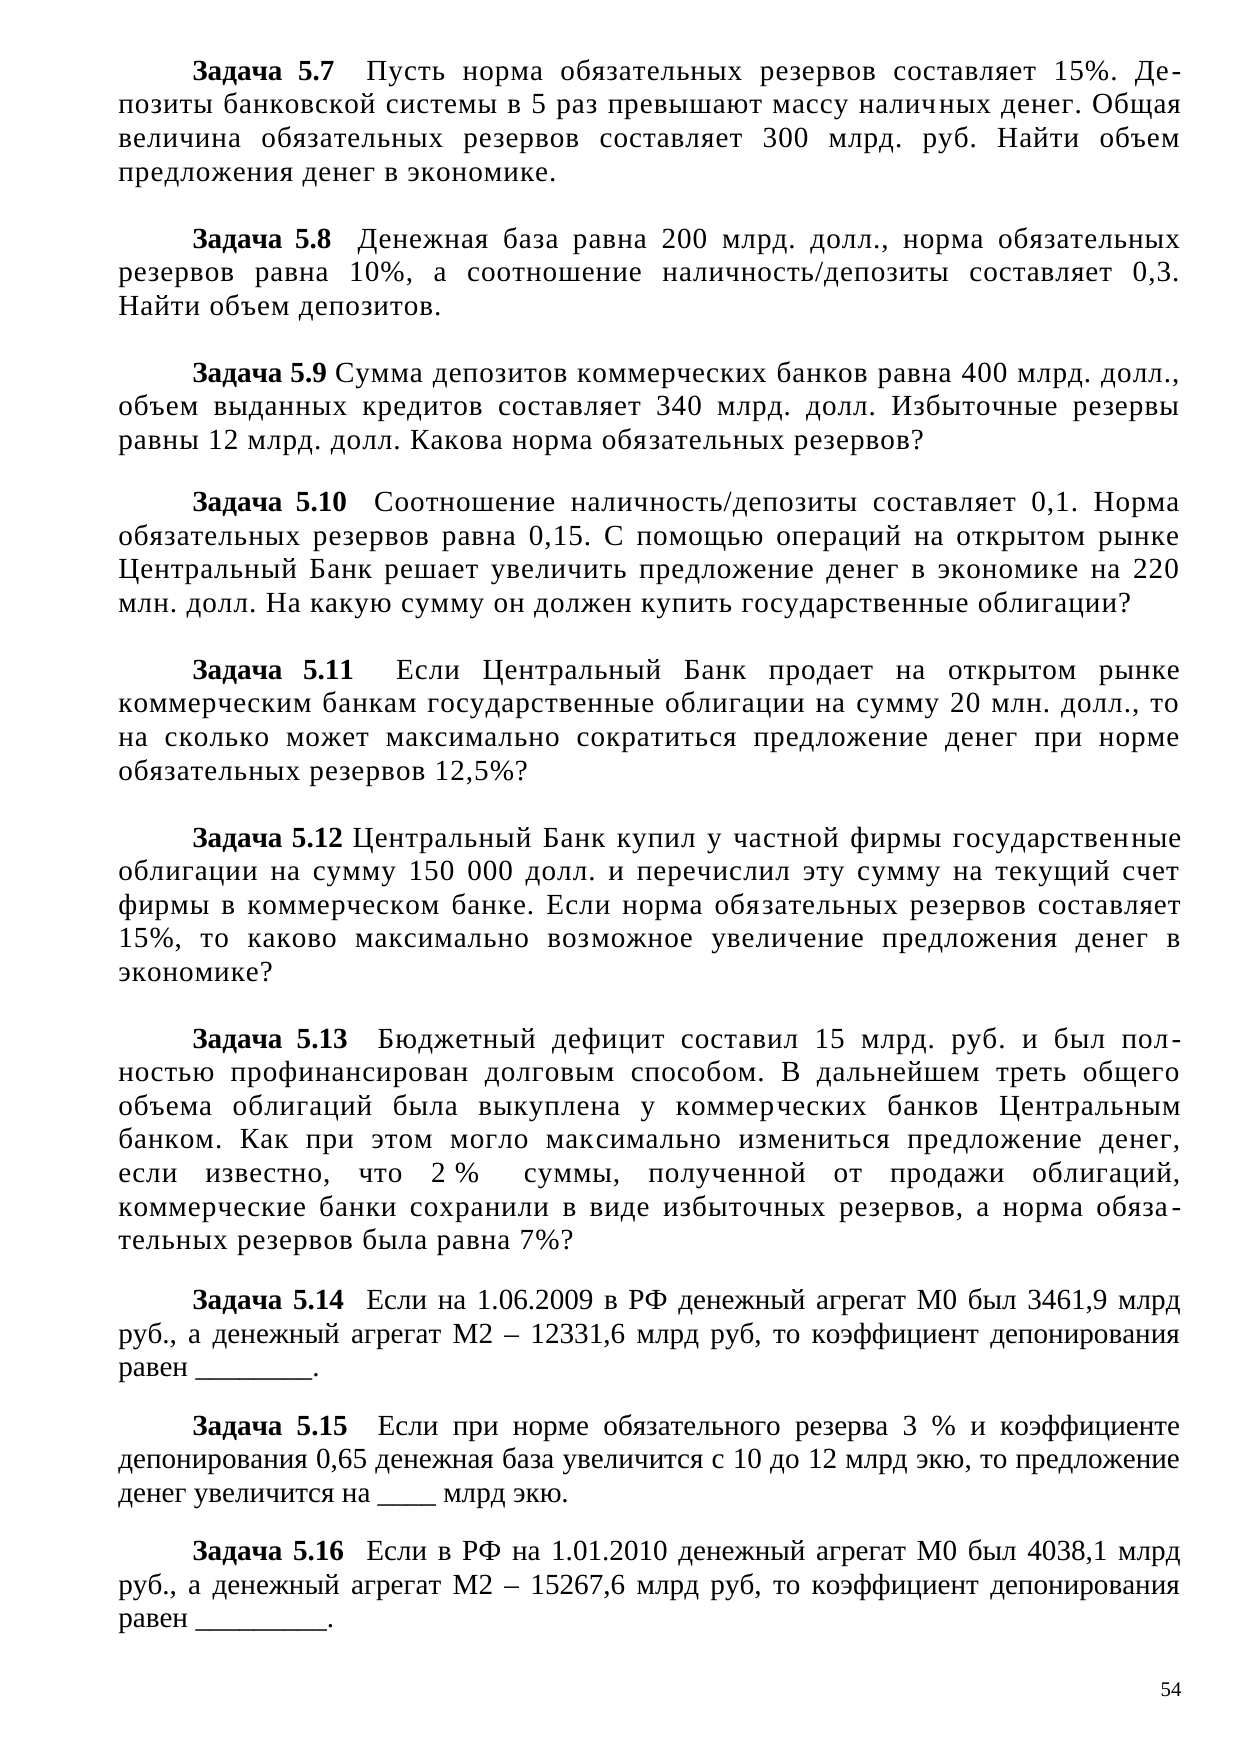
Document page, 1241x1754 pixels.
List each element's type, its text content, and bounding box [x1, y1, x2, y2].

text Задача 5.11 Если Центральный Банк продает на открытом рынке коммерческим банкам государственные облигации на сумму 20 млн. долл., то на сколько может максимально сократиться предложение денег при норме обязательных резервов 12,5%? [118, 652, 1181, 786]
text Задача 5.10 Соотношение наличность/депозиты составляет 0,1. Норма обязательных резервов равна 0,15. С помощью операций на открытом рынке Центральный Банк решает увеличить предложение денег в экономике на 220 млн. долл. На какую сумму он должен купить государственные облигации? [118, 484, 1181, 618]
text Задача 5.7 Пусть норма обязательных резервов составляет 15%. Депозиты банковской системы в 5 раз превышают массу наличных денег. Общая величина обязательных резервов составляет 300 млрд. руб. Найти объем предложения денег в экономике. [118, 53, 1181, 187]
text Задача 5.13 Бюджетный дефицит составил 15 млрд. руб. и был полностью профинансирован долговым способом. В дальнейшем треть общего объема облигаций была выкуплена у коммерческих банков Центральным банком. Как при этом могло максимально измениться предложение денег, если известно, что 2% суммы, полученной от продажи облигаций, коммерческие банки сохранили в виде избыточных резервов, а норма обязательных резервов была равна 7%? [118, 1021, 1181, 1256]
text Задача 5.8 Денежная база равна 200 млрд. долл., норма обязательных резервов равна 10%, а соотношение наличность/депозиты составляет 0,3. Найти объем депозитов. [118, 221, 1181, 321]
text Задача 5.12 Центральный Банк купил у частной фирмы государственные облигации на сумму 150 000 долл. и перечислил эту сумму на текущий счет фирмы в коммерческом банке. Если норма обязательных резервов составляет 15%, то каково максимально возможное увеличение предложения денег в экономике? [118, 820, 1181, 987]
text Задача 5.15 Если при норме обязательного резерва 3 % и коэффициенте депонирования 0,65 денежная база увеличится с 10 до 12 млрд экю, то предложение денег увеличится на ____ млрд экю. [118, 1408, 1181, 1508]
text Задача 5.14 Если на 1.06.2009 в РФ денежный агрегат М0 был 3461,9 млрд руб., а денежный агрегат М2 – 12331,6 млрд руб, то коэффициент депонирования равен ________. [118, 1282, 1181, 1383]
text Задача 5.9 Сумма депозитов коммерческих банков равна 400 млрд. долл., объем выданных кредитов составляет 340 млрд. долл. Избыточные резервы равны 12 млрд. долл. Какова норма обязательных резервов? [118, 355, 1181, 456]
text Задача 5.16 Если в РФ на 1.01.2010 денежный агрегат М0 был 4038,1 млрд руб., а денежный агрегат М2 – 15267,6 млрд руб, то коэффициент депонирования равен _________. [118, 1533, 1181, 1634]
